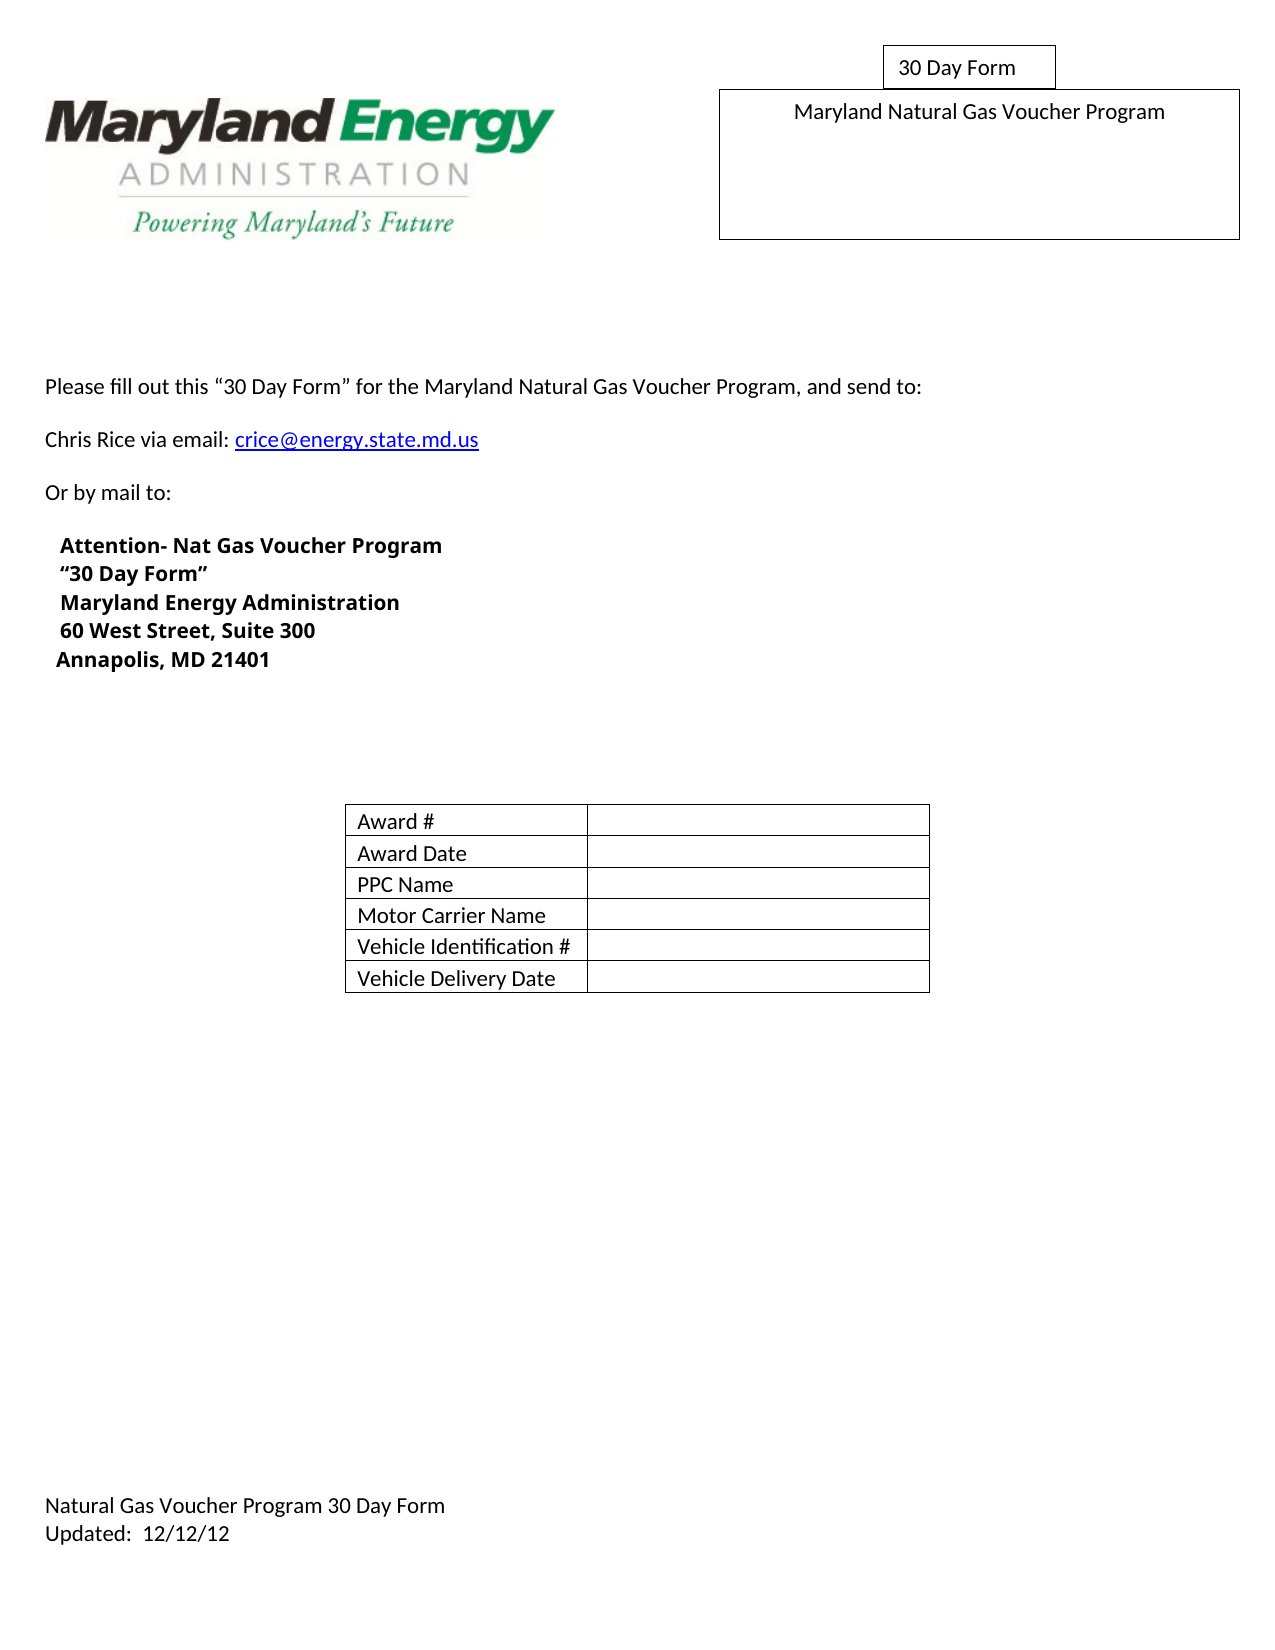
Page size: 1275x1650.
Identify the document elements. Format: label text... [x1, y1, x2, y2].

text Or by mail to: [45, 478, 1230, 506]
text Chris Rice via email: crice@energy.state.md.us [45, 425, 1230, 453]
text Attention- Nat Gas Voucher Program [60, 531, 1230, 559]
table_cell PPC Name [346, 868, 587, 898]
text Maryland Energy Administration [60, 588, 1230, 616]
table_cell [588, 899, 929, 929]
table_cell [588, 836, 929, 867]
table_header Award # [346, 805, 587, 835]
table_cell Motor Carrier Name [346, 899, 587, 929]
table_header [588, 805, 929, 835]
table_cell Vehicle Identification # [346, 930, 587, 960]
table_cell Award Date [346, 836, 587, 867]
text Please fill out this “30 Day Form” for the Maryland Natural Gas Voucher Program, and send to: [45, 372, 1230, 400]
text Annapolis, MD 21401 [45, 645, 1230, 673]
table_cell [588, 930, 929, 960]
table_cell Vehicle Delivery Date [346, 961, 587, 992]
picture [45, 98, 556, 241]
table_cell [588, 868, 929, 898]
table_cell [588, 961, 929, 992]
text 60 West Street, Suite 300 [60, 616, 1230, 645]
text “30 Day Form” [60, 559, 1230, 588]
